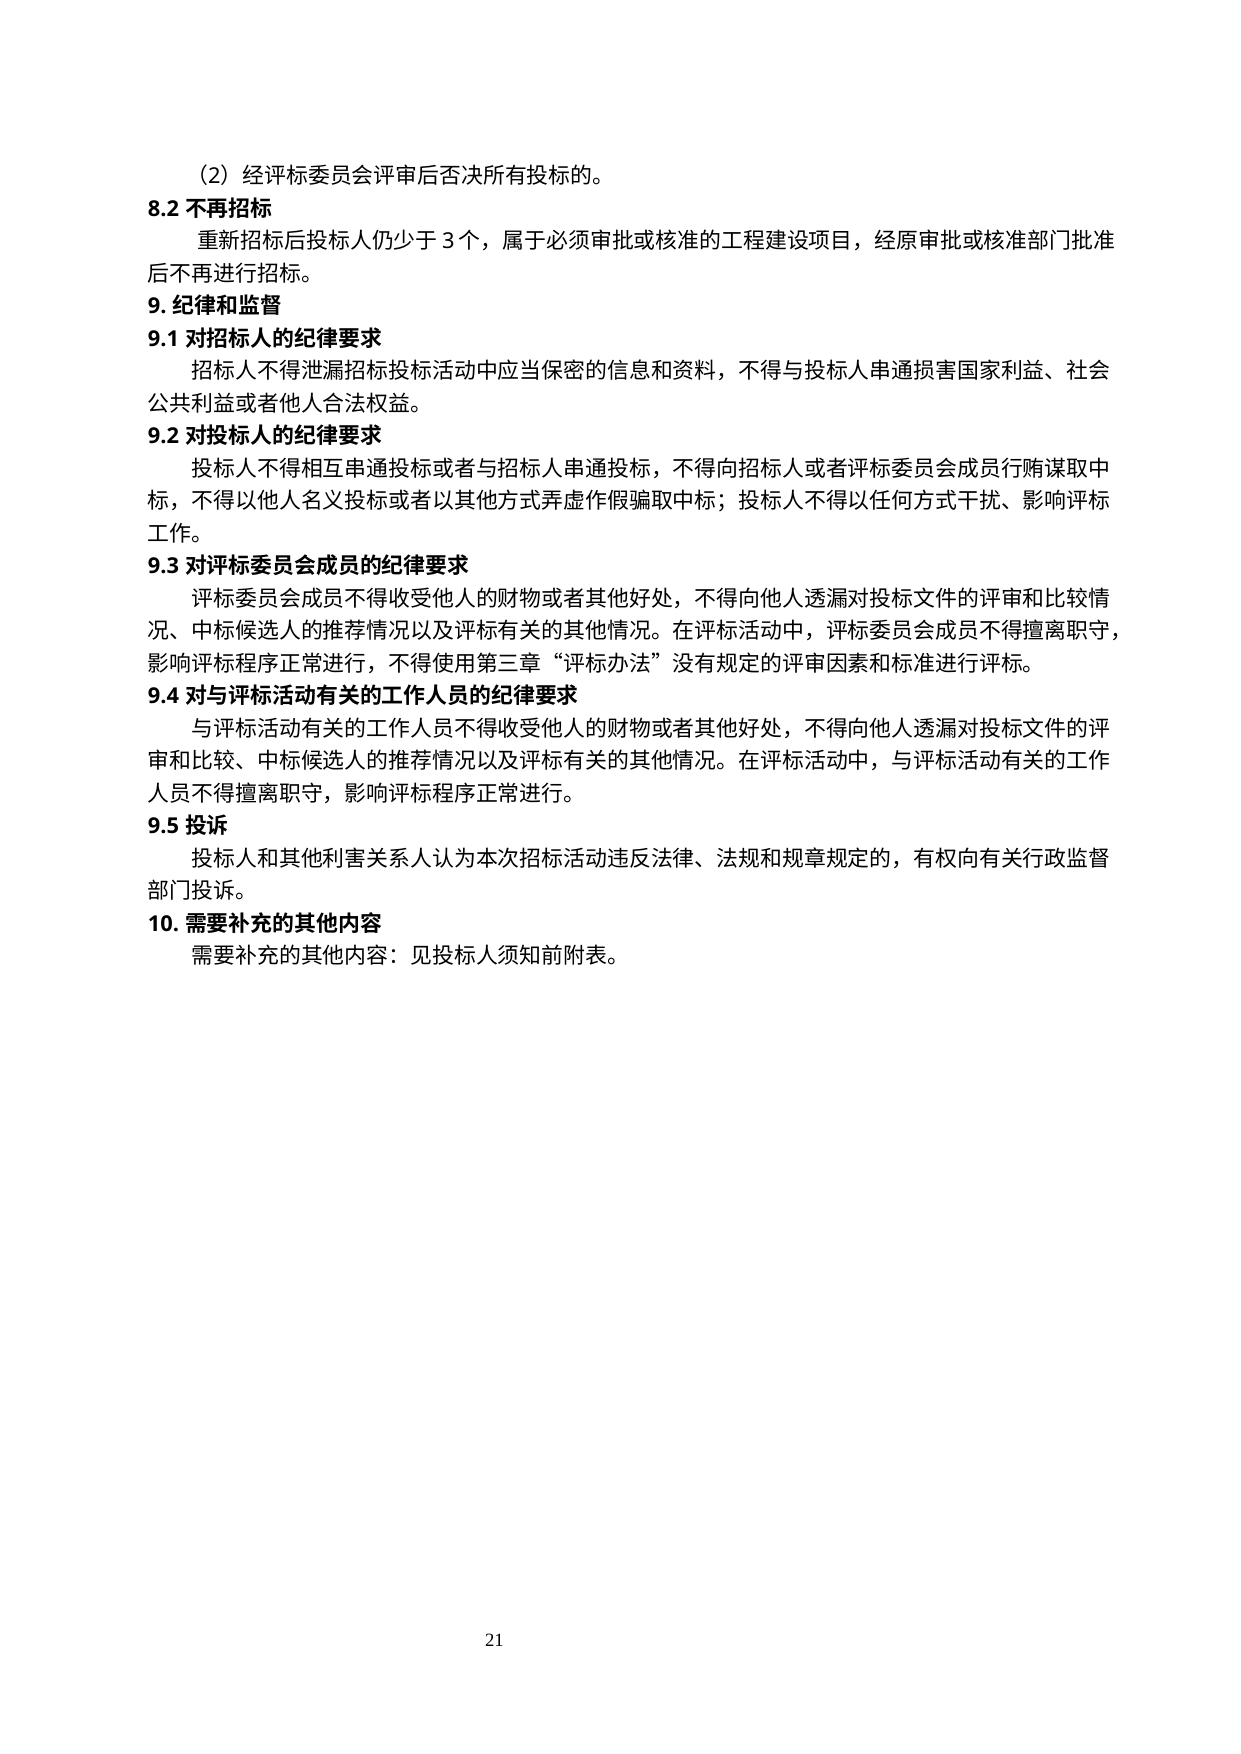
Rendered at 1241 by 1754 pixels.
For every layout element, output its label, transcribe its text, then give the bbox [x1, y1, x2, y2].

text 9.4 对与评标活动有关的工作人员的纪律要求 [148, 678, 1122, 710]
text 投标人不得相互串通投标或者与招标人串通投标，不得向招标人或者评标委员会成员行贿谋取中标，不得以他人名义投标或者以其他方式弄虚作假骗取中标；投标人不得以任何方式干扰、影响评标工作。 [148, 450, 1122, 548]
text 需要补充的其他内容：见投标人须知前附表。 [148, 938, 1122, 970]
text （2）经评标委员会评审后否决所有投标的。 [148, 158, 1122, 190]
text 9. 纪律和监督 [148, 288, 1122, 320]
text 与评标活动有关的工作人员不得收受他人的财物或者其他好处，不得向他人透漏对投标文件的评审和比较、中标候选人的推荐情况以及评标有关的其他情况。在评标活动中，与评标活动有关的工作人员不得擅离职守，影响评标程序正常进行。 [148, 710, 1122, 808]
text 10. 需要补充的其他内容 [148, 905, 1122, 938]
text 重新招标后投标人仍少于3个，属于必须审批或核准的工程建设项目，经原审批或核准部门批准后不再进行招标。 [148, 223, 1122, 288]
text 8.2 不再招标 [148, 190, 1122, 223]
text 评标委员会成员不得收受他人的财物或者其他好处，不得向他人透漏对投标文件的评审和比较情况、中标候选人的推荐情况以及评标有关的其他情况。在评标活动中，评标委员会成员不得擅离职守，影响评标程序正常进行，不得使用第三章“评标办法”没有规定的评审因素和标准进行评标。 [148, 580, 1122, 678]
text 招标人不得泄漏招标投标活动中应当保密的信息和资料，不得与投标人串通损害国家利益、社会公共利益或者他人合法权益。 [148, 353, 1122, 418]
text 9.1 对招标人的纪律要求 [148, 320, 1122, 353]
text 投标人和其他利害关系人认为本次招标活动违反法律、法规和规章规定的，有权向有关行政监督部门投诉。 [148, 840, 1122, 905]
text 9.2 对投标人的纪律要求 [148, 418, 1122, 450]
text 9.5 投诉 [148, 808, 1122, 840]
text 9.3 对评标委员会成员的纪律要求 [148, 548, 1122, 580]
